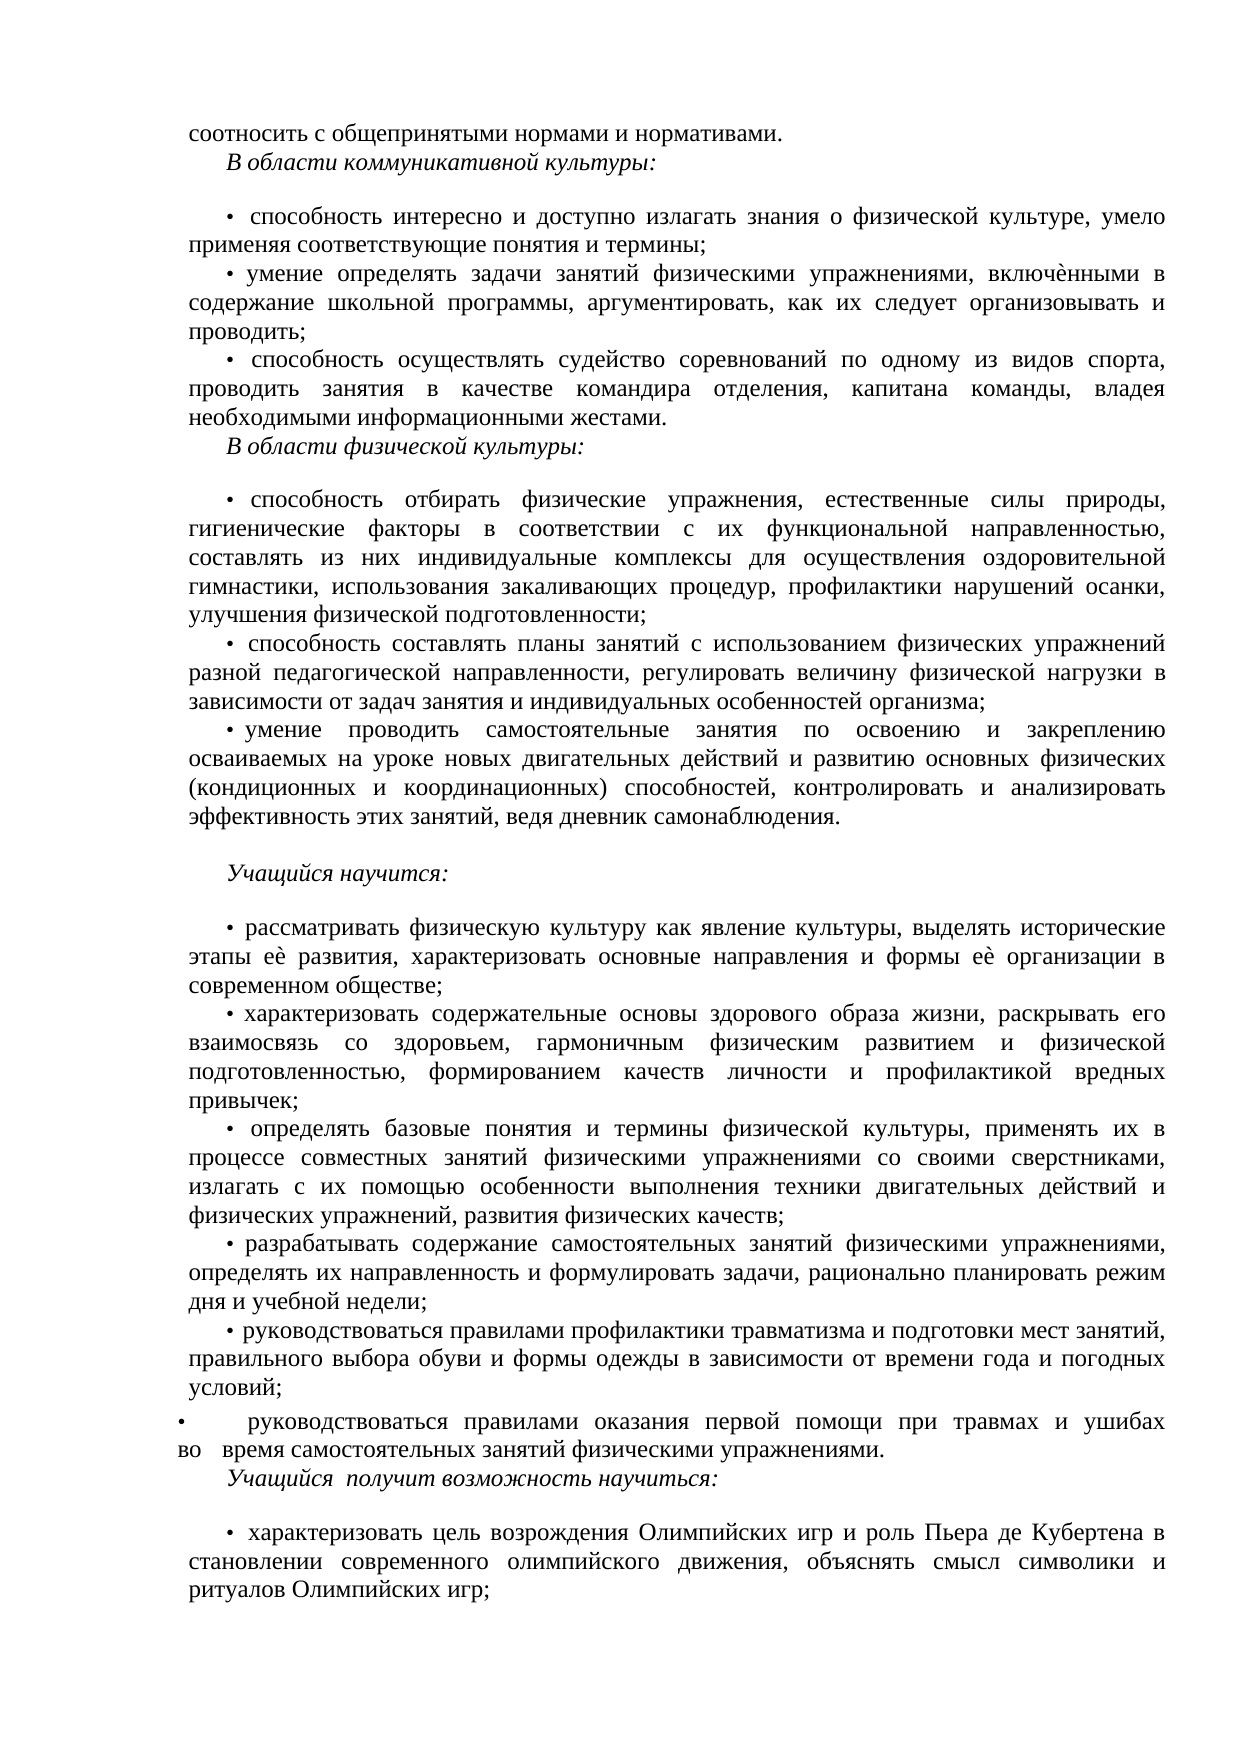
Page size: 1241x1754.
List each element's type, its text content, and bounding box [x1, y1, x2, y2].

text Учащийся получит возможность научиться: [226, 1463, 1167, 1492]
list определять базовые понятия и термины физической культуры, применять их в процессе совместных занятий физическими упражнениями со своими сверстниками, излагать с их помощью особенности выполнения техники двигательных действий и физических упражнений, развития физических качеств; [188, 1113, 1167, 1228]
text В области физической культуры: [226, 431, 1167, 459]
list умение определять задачи занятий физическими упражнениями, включѐнными в содержание школьной программы, аргументировать, как их следует организовывать и проводить; [188, 258, 1167, 344]
list руководствоваться правилами профилактики травматизма и подготовки мест занятий, правильного выбора обуви и формы одежды в зависимости от времени года и погодных условий; [188, 1315, 1167, 1401]
text Учащийся научится: [226, 858, 1167, 887]
list способность отбирать физические упражнения, естественные силы природы, гигиенические факторы в соответствии с их функциональной направленностью, составлять из них индивидуальные комплексы для осуществления оздоровительной гимнастики, использования закаливающих процедур, профилактики нарушений осанки, улучшения физической подготовленности; [188, 484, 1167, 628]
list рассматривать физическую культуру как явление культуры, выделять исторические этапы еѐ развития, характеризовать основные направления и формы еѐ организации в современном обществе; [188, 912, 1167, 998]
list характеризовать содержательные основы здорового образа жизни, раскрывать его взаимосвязь со здоровьем, гармоничным физическим развитием и физической подготовленностью, формированием качеств личности и профилактикой вредных привычек; [188, 998, 1167, 1113]
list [188, 118, 1167, 147]
list способность составлять планы занятий с использованием физических упражнений разной педагогической направленности, регулировать величину физической нагрузки в зависимости от задач занятия и индивидуальных особенностей организма; [188, 628, 1167, 714]
list способность осуществлять судейство соревнований по одному из видов спорта, проводить занятия в качестве командира отделения, капитана команды, владея необходимыми информационными жестами. [188, 344, 1167, 431]
list характеризовать цель возрождения Олимпийских игр и роль Пьера де Кубертена в становлении современного олимпийского движения, объяснять смысл символики и ритуалов Олимпийских игр; [188, 1517, 1167, 1603]
list умение проводить самостоятельные занятия по освоению и закреплению осваиваемых на уроке новых двигательных действий и развитию основных физических (кондиционных и координационных) способностей, контролировать и анализировать эффективность этих занятий, ведя дневник самонаблюдения. [188, 714, 1167, 829]
list разрабатывать содержание самостоятельных занятий физическими упражнениями, определять их направленность и формулировать задачи, рационально планировать режим дня и учебной недели; [188, 1228, 1167, 1315]
list способность интересно и доступно излагать знания о физической культуре, умело применяя соответствующие понятия и термины; [188, 201, 1167, 258]
list руководствоваться правилами оказания первой помощи при травмах и ушибах во время самостоятельных занятий физическими упражнениями. [177, 1406, 1167, 1463]
text В области коммуникативной культуры: [226, 147, 1167, 176]
